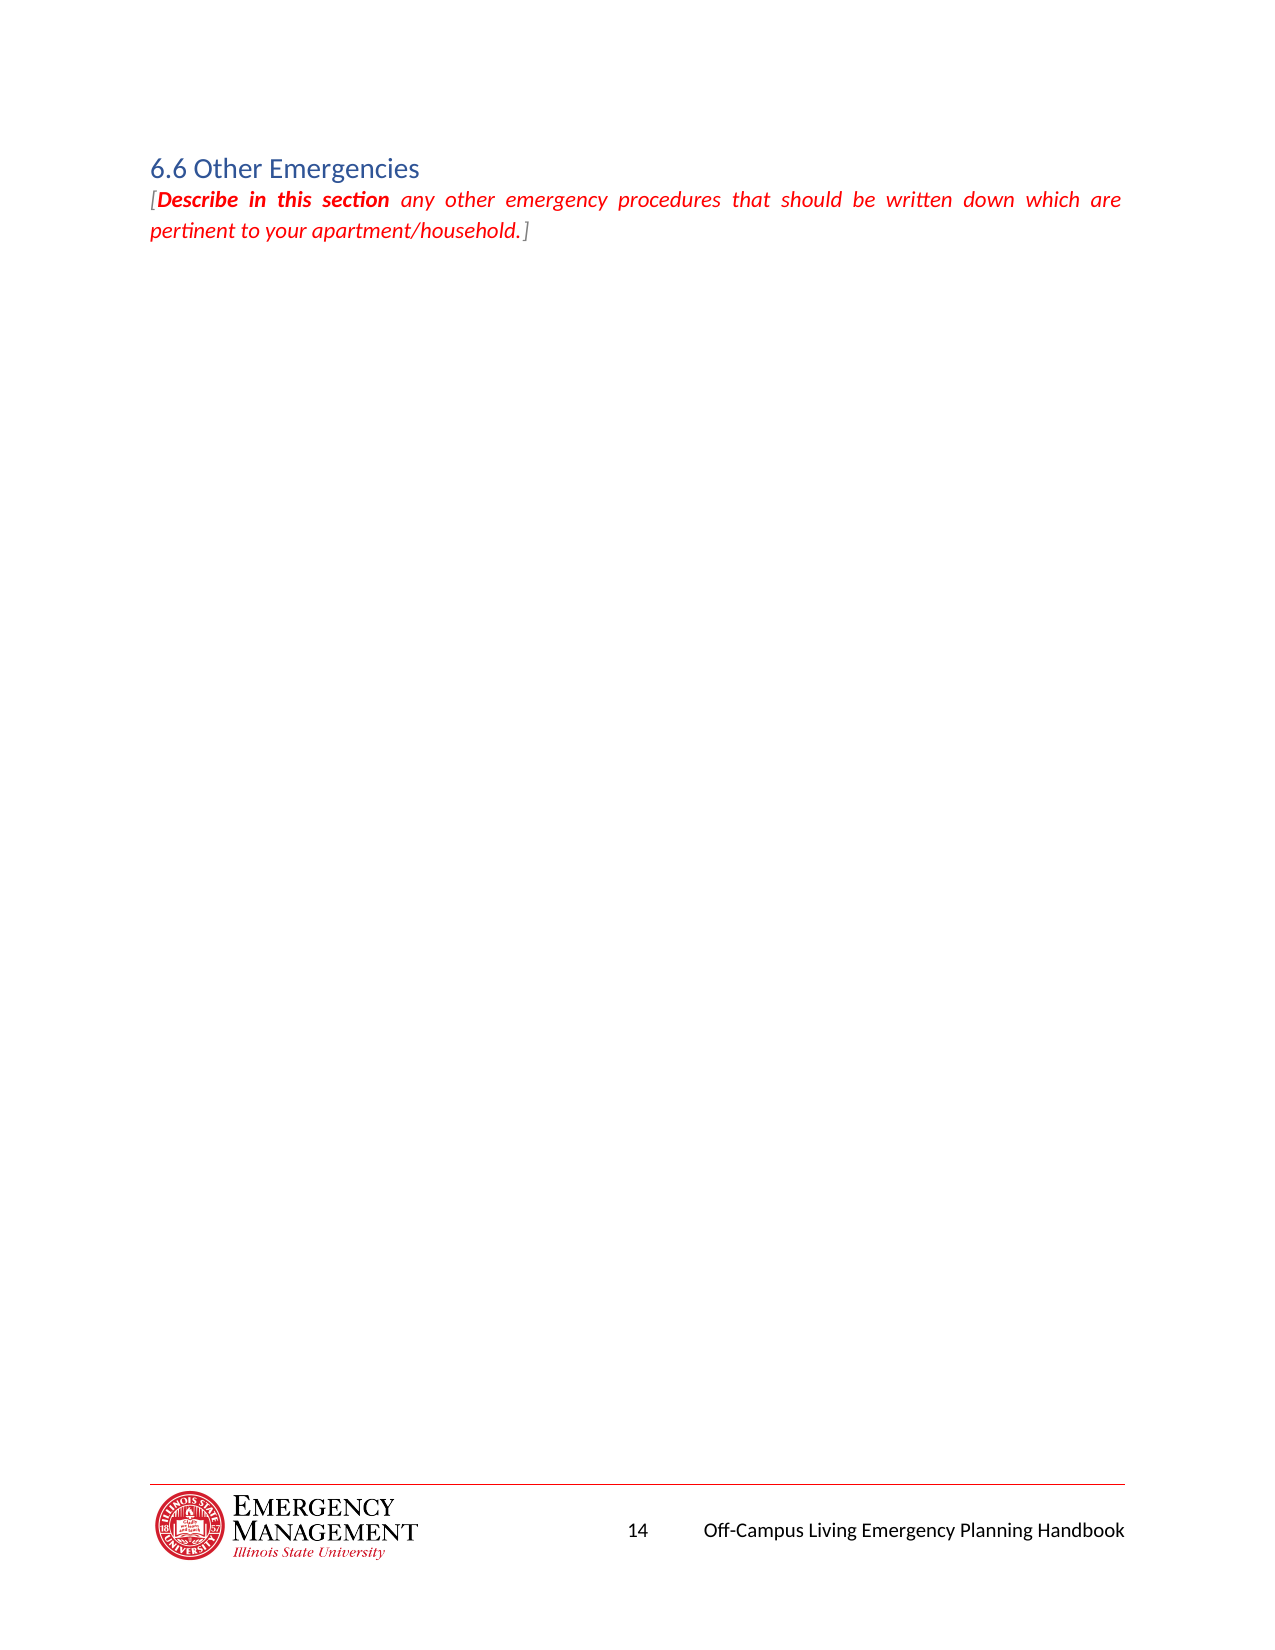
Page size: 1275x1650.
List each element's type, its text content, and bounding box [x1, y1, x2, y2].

picture [153, 1489, 418, 1562]
text [Describe in this section any other emergency procedures that should be written down which are pertinent to your apartment/household.] [150, 186, 1125, 244]
subtitle 6.6 Other Emergencies [150, 150, 1125, 186]
